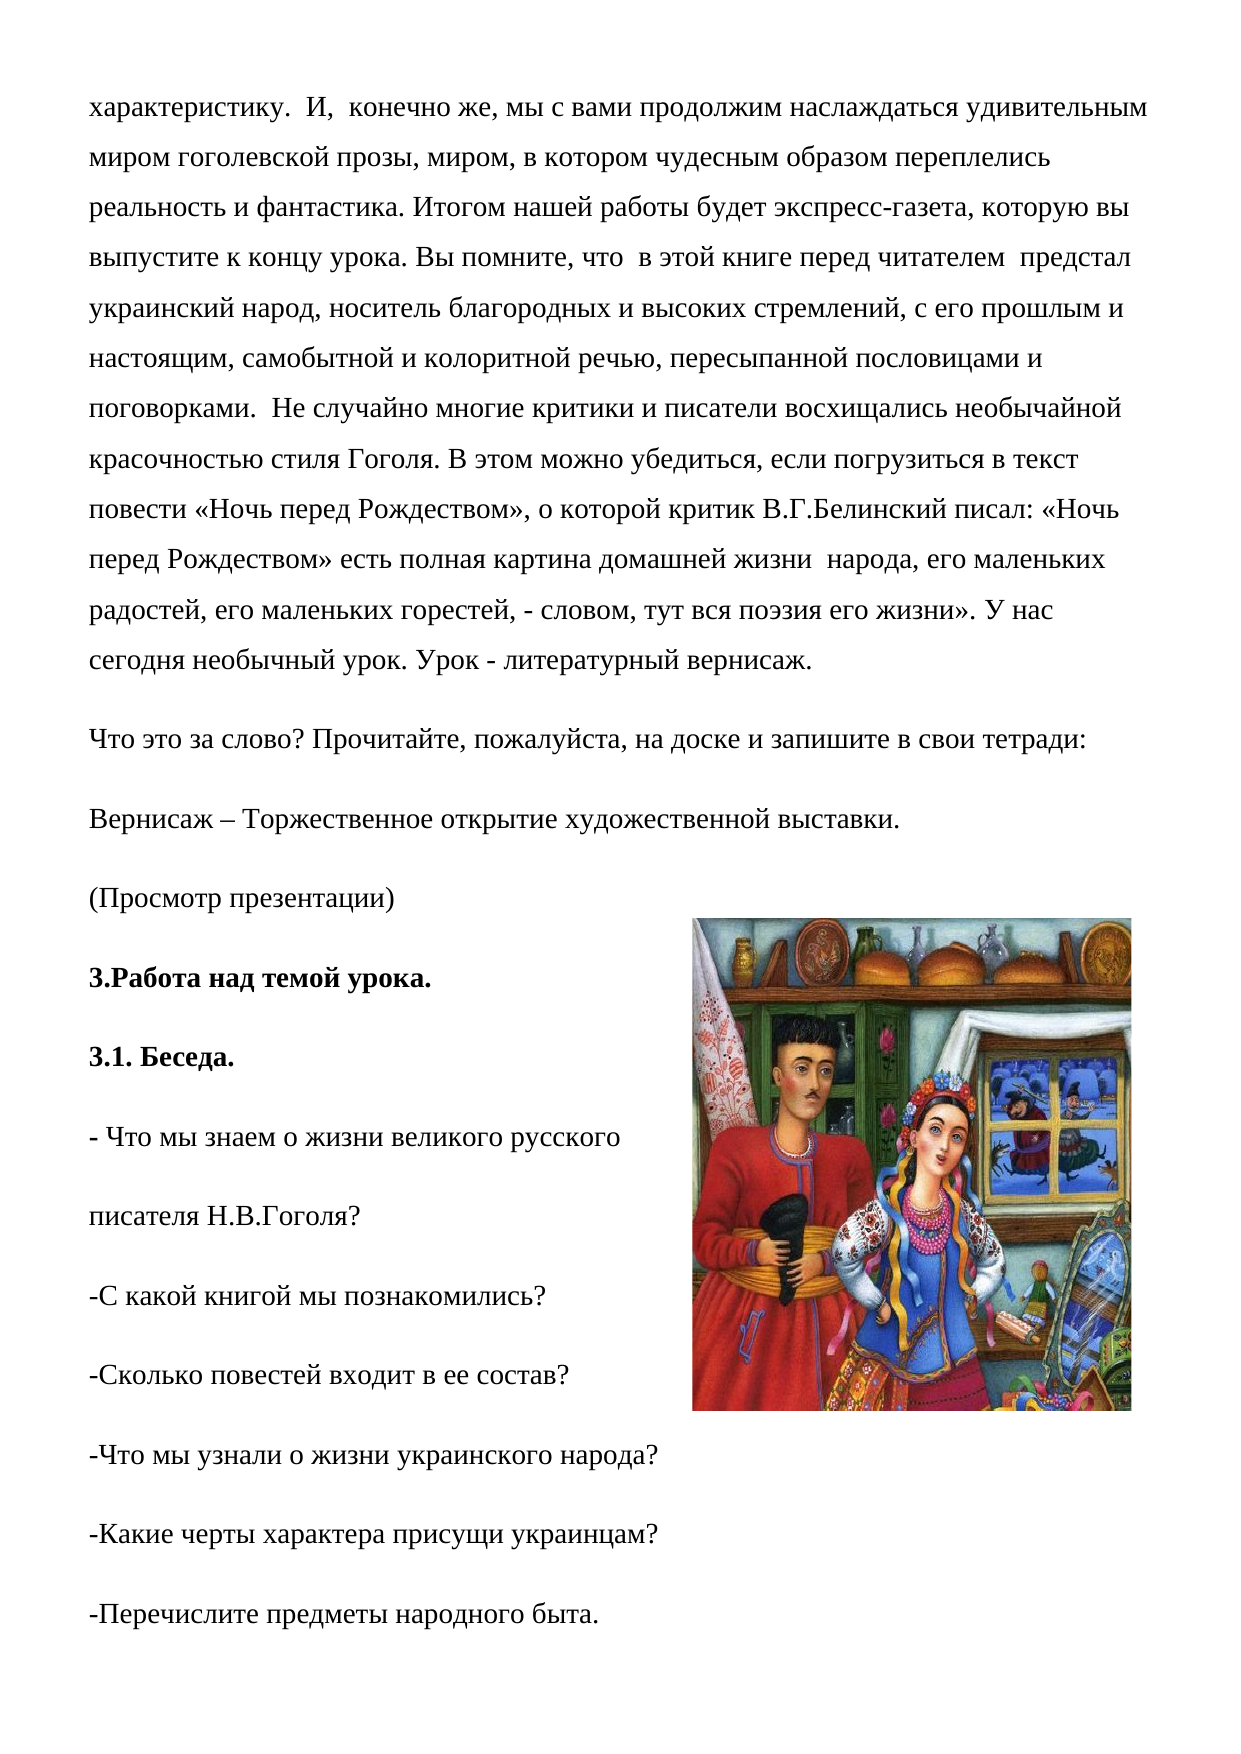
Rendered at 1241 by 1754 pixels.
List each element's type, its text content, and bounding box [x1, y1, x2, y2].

picture [692, 1152, 1132, 1198]
picture [692, 993, 1132, 1039]
text -Сколько повестей входит в ее состав? [89, 1357, 1152, 1391]
picture [692, 1391, 1132, 1411]
text -С какой книгой мы познакомились? [89, 1278, 1152, 1311]
text -Перечислите предметы народного быта. [89, 1596, 1152, 1629]
text (Просмотр презентации) [89, 881, 1152, 914]
text Что это за слово? Прочитайте, пожалуйста, на доске и запишите в свои тетради: [89, 722, 1152, 755]
picture [692, 1311, 1132, 1357]
picture [692, 918, 1132, 960]
text писателя Н.В.Гоголя? [89, 1198, 1152, 1232]
text - Что мы знаем о жизни великого русского [89, 1119, 1152, 1152]
text 3.1. Беседа. [89, 1039, 1152, 1073]
text Вернисаж – Торжественное открытие художественной выставки. [89, 801, 1152, 834]
picture [692, 1232, 1132, 1278]
picture [692, 1073, 1132, 1119]
text -Какие черты характера присущи украинцам? [89, 1516, 1152, 1550]
text -Что мы узнали о жизни украинского народа? [89, 1437, 1152, 1470]
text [89, 89, 1152, 676]
text 3.Работа над темой урока. [89, 960, 1152, 993]
